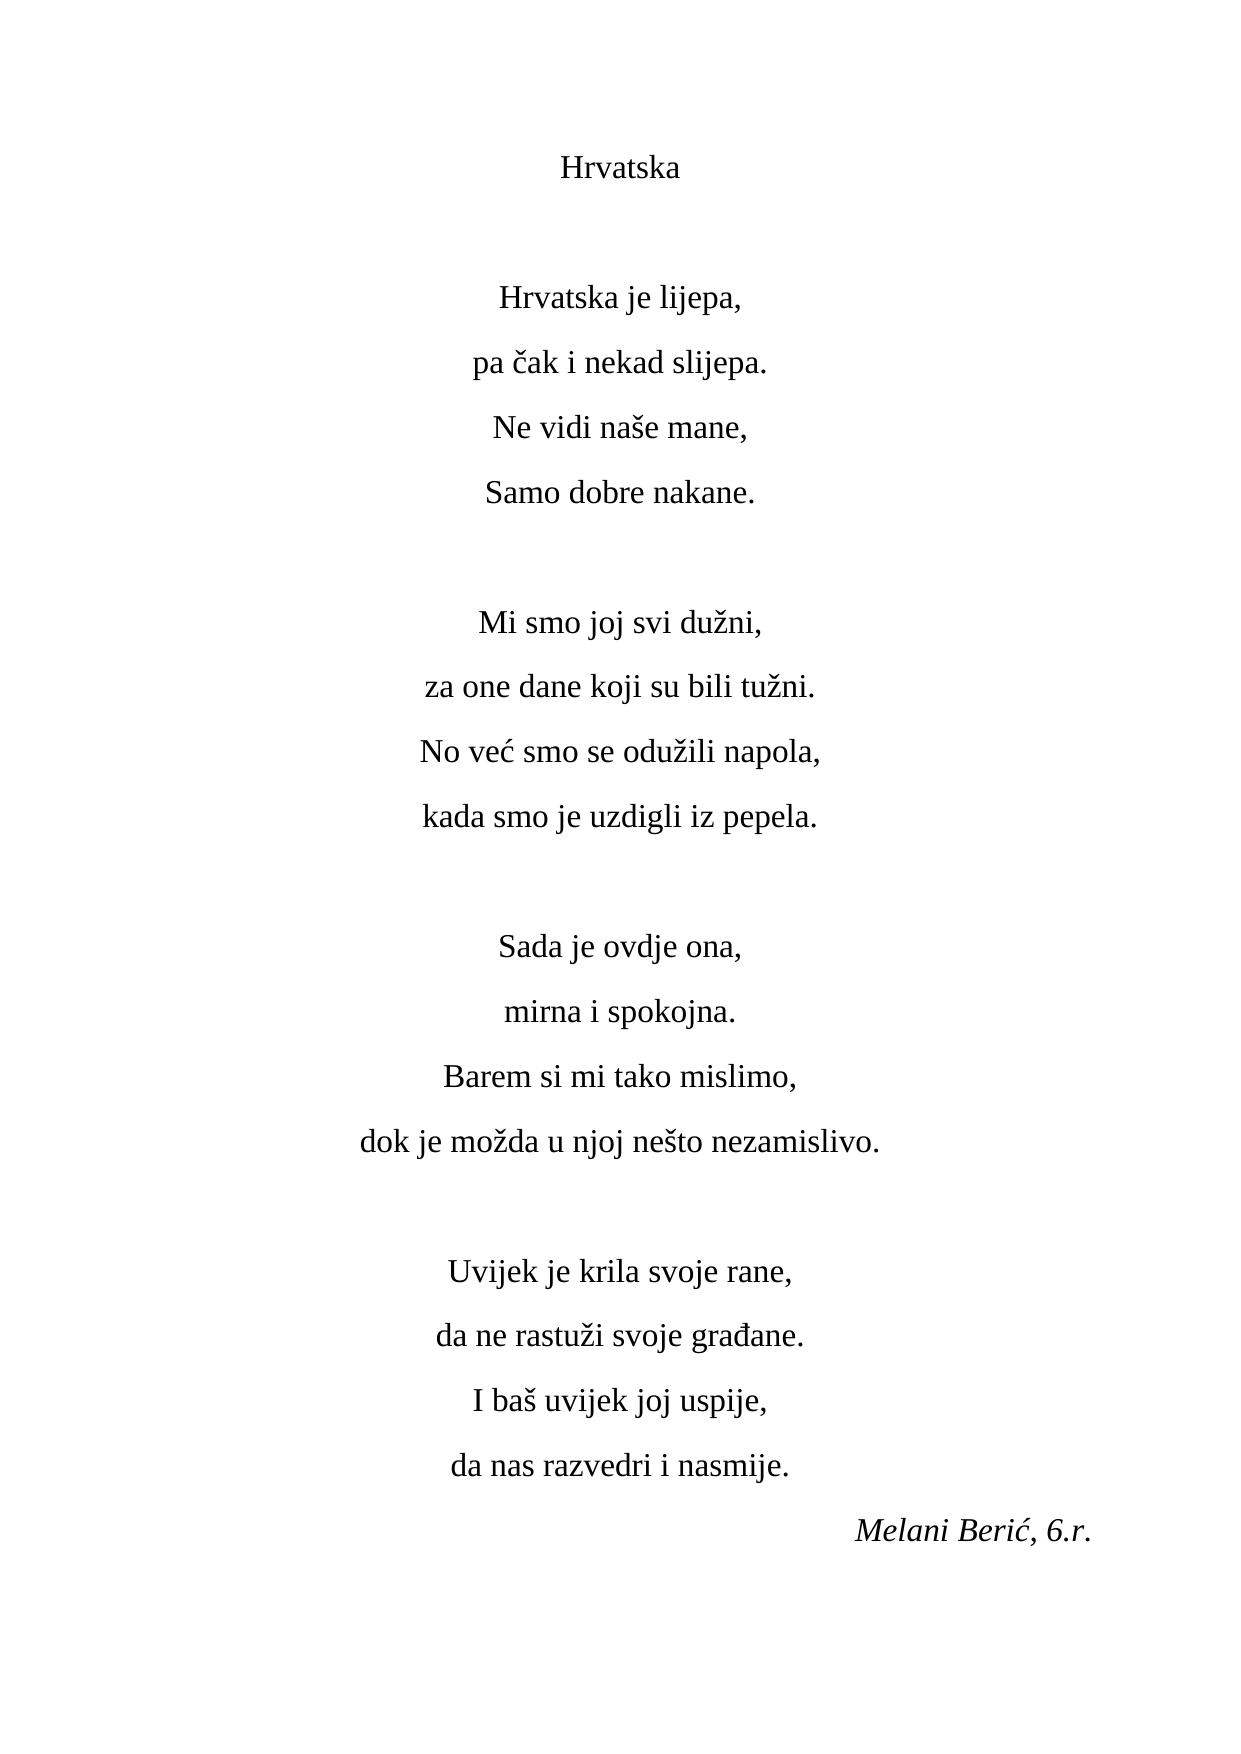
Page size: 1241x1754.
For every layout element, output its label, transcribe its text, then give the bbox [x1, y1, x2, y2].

text No već smo se odužili napola, [148, 732, 1093, 770]
text da ne rastuži svoje građane. [148, 1316, 1093, 1354]
text Ne vidi naše mane, [148, 407, 1093, 446]
text I baš uvijek joj uspije, [148, 1381, 1093, 1419]
text Samo dobre nakane. [148, 472, 1093, 510]
text Uvijek je krila svoje rane, [148, 1251, 1093, 1289]
text Hrvatska je lijepa, [148, 277, 1093, 316]
text da nas razvedri i nasmije. [148, 1446, 1093, 1484]
text kada smo je uzdigli iz pepela. [148, 797, 1093, 835]
text Mi smo joj svi dužni, [148, 602, 1093, 640]
text mirna i spokojna. [148, 991, 1093, 1029]
text pa čak i nekad slijepa. [148, 342, 1093, 381]
text Barem si mi tako mislimo, [148, 1056, 1093, 1094]
text za one dane koji su bili tužni. [148, 667, 1093, 705]
text Sada je ovdje ona, [148, 926, 1093, 965]
text dok je možda u njoj nešto nezamislivo. [148, 1121, 1093, 1159]
text Hrvatska [148, 148, 1093, 186]
text Melani Berić, 6.r. [148, 1510, 1093, 1549]
